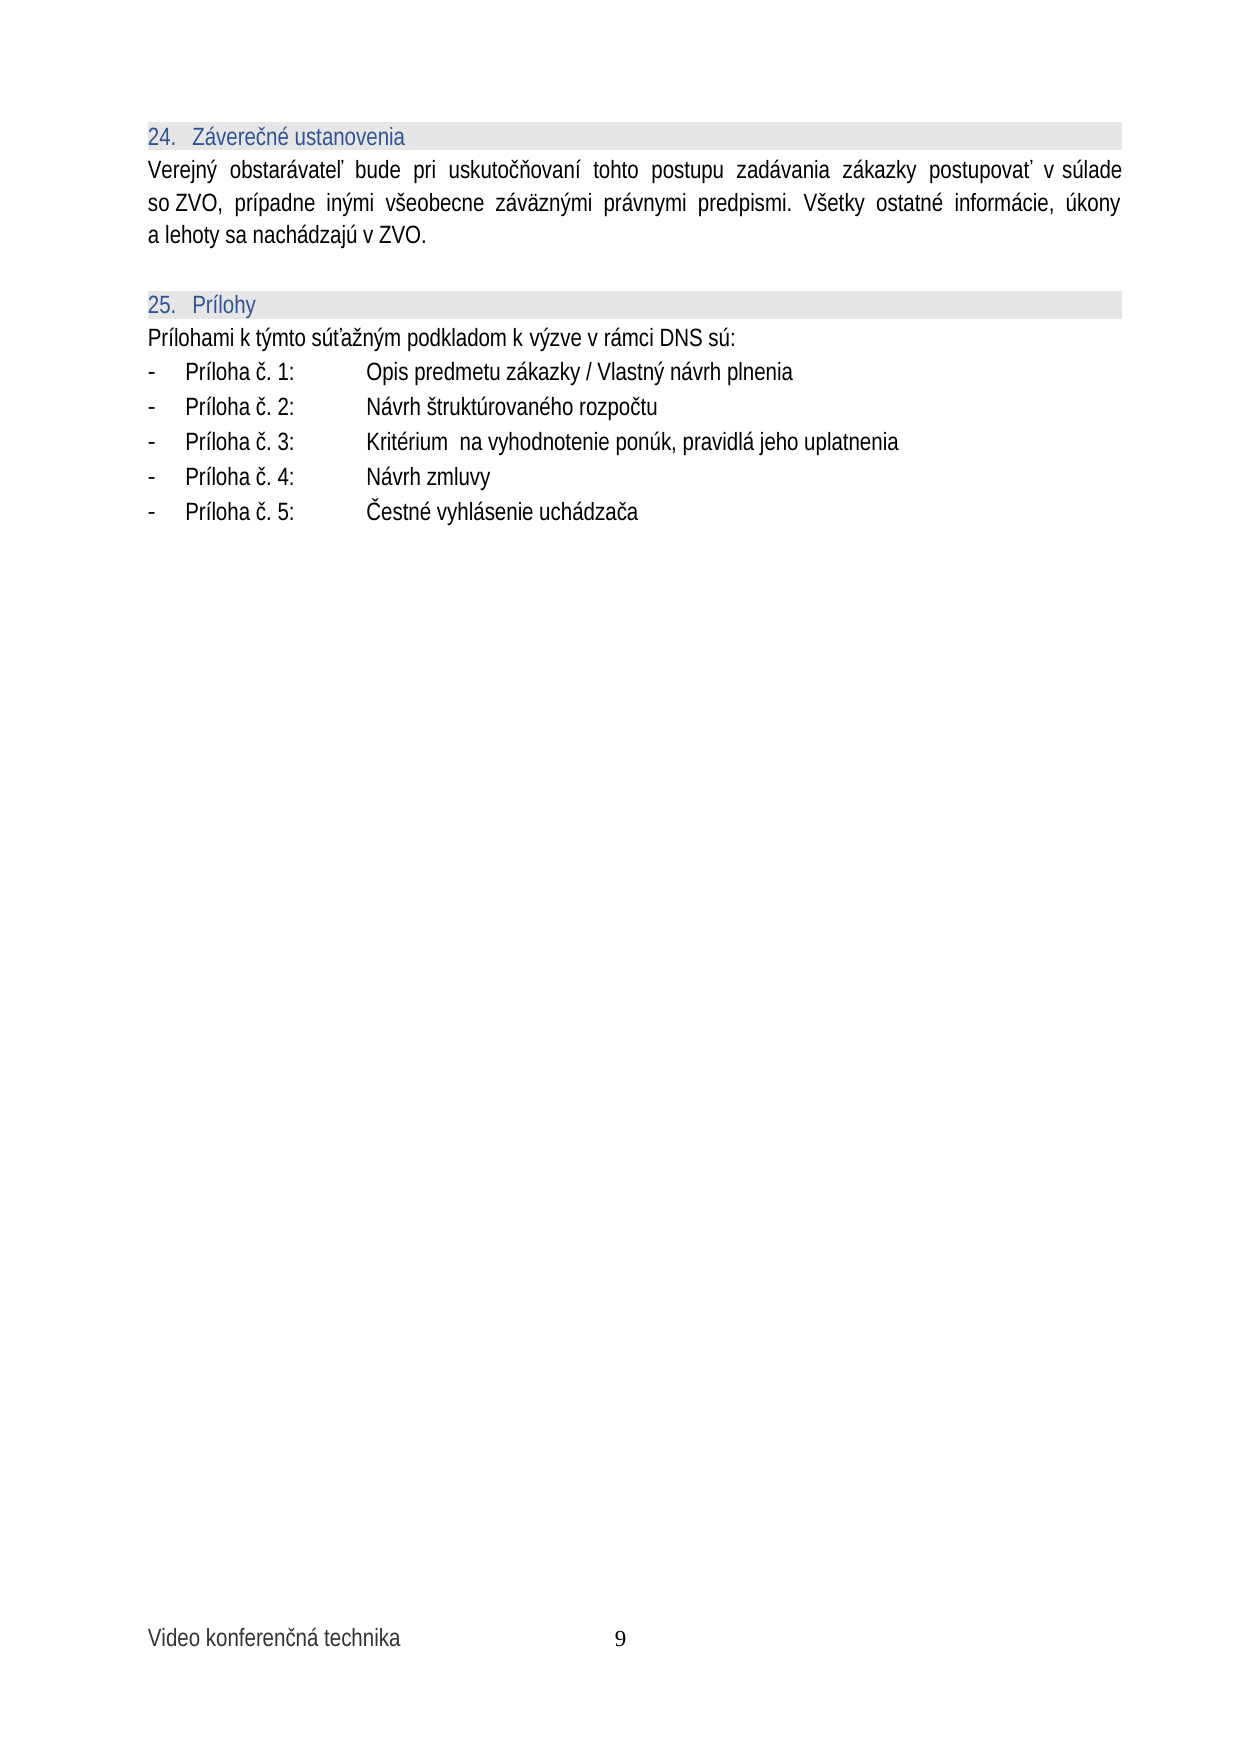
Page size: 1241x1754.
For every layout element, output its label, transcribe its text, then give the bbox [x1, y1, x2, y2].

subtitle Prílohy [148, 291, 1122, 319]
list Príloha č. 4: Návrh zmluvy [148, 461, 1122, 492]
list Príloha č. 3: Kritérium na vyhodnotenie ponúk, pravidlá jeho uplatnenia [148, 426, 1122, 457]
list Príloha č. 1: Opis predmetu zákazky / Vlastný návrh plnenia [148, 356, 1122, 387]
text Prílohami k týmto súťažným podkladom k výzve v rámci DNS sú: [148, 323, 1122, 352]
list Príloha č. 5: Čestné vyhlásenie uchádzača [148, 496, 1122, 527]
list Príloha č. 2: Návrh štruktúrovaného rozpočtu [148, 391, 1122, 422]
subtitle Záverečné ustanovenia [148, 122, 1122, 150]
text Verejný obstarávateľ bude pri uskutočňovaní tohto postupu zadávania zákazky postupovať v súlade so ZVO, prípadne inými všeobecne záväznými právnymi predpismi. Všetky ostatné informácie, úkony a lehoty sa nachádzajú v ZVO. [148, 155, 1122, 249]
